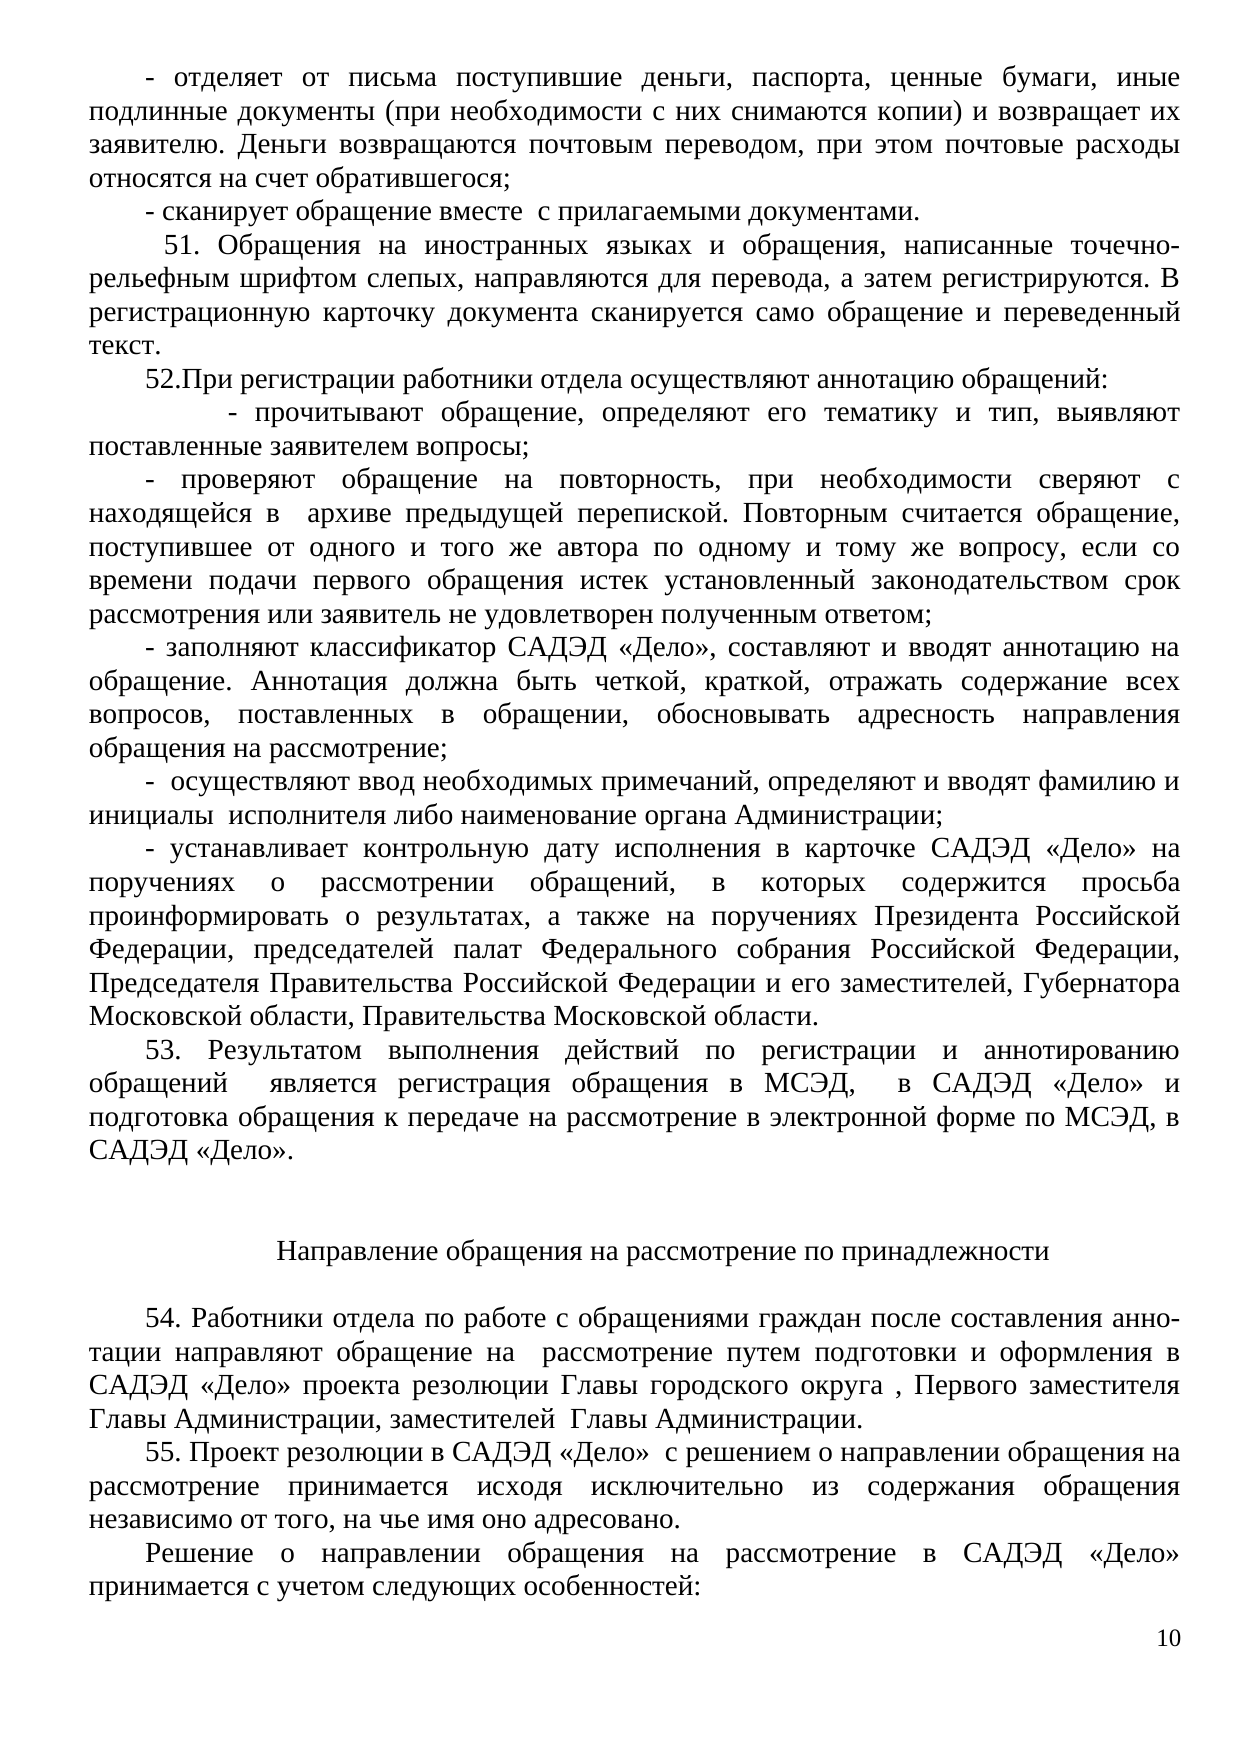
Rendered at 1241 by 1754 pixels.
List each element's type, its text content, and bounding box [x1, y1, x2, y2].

text - устанавливает контрольную дату исполнения в карточке САДЭД «Дело» на поручениях о рассмотрении обращений, в которых содержится просьба проинформировать о результатах, а также на поручениях Президента Российской Федерации, председателей палат Федерального собрания Российской Федерации, Председателя Правительства Российской Федерации и его заместителей, Губернатора Московской области, Правительства Московской области. [89, 831, 1181, 1032]
text - прочитывают обращение, определяют его тематику и тип, выявляют поставленные заявителем вопросы; [89, 394, 1181, 462]
text 53. Результатом выполнения действий по регистрации и аннотированию обращений является регистрация обращения в МСЭД, в САДЭД «Дело» и подготовка обращения к передаче на рассмотрение в электронной форме по МСЭД, в САДЭД «Дело». [89, 1032, 1181, 1166]
text Решение о направлении обращения на рассмотрение в САДЭД «Дело» принимается с учетом следующих особенностей: [89, 1535, 1181, 1602]
text 52.При регистрации работники отдела осуществляют аннотацию обращений: [89, 361, 1181, 394]
text - сканирует обращение вместе с прилагаемыми документами. [89, 193, 1181, 227]
text 54. Работники отдела по работе с обращениями граждан после составления анно- тации направляют обращение на рассмотрение путем подготовки и оформления в САДЭД «Дело» проекта резолюции Главы городского округа , Первого заместителя Главы Администрации, заместителей Главы Администрации. [89, 1300, 1181, 1434]
text - заполняют классификатор САДЭД «Дело», составляют и вводят аннотацию на обращение. Аннотация должна быть четкой, краткой, отражать содержание всех вопросов, поставленных в обращении, обосновывать адресность направления обращения на рассмотрение; [89, 629, 1181, 763]
text - отделяет от письма поступившие деньги, паспорта, ценные бумаги, иные подлинные документы (при необходимости с них снимаются копии) и возвращает их заявителю. Деньги возвращаются почтовым переводом, при этом почтовые расходы относятся на счет обратившегося; [89, 59, 1181, 193]
text Направление обращения на рассмотрение по принадлежности [89, 1233, 1181, 1267]
text - проверяют обращение на повторность, при необходимости сверяют с находящейся в архиве предыдущей перепиской. Повторным считается обращение, поступившее от одного и того же автора по одному и тому же вопросу, если со времени подачи первого обращения истек установленный законодательством срок рассмотрения или заявитель не удовлетворен полученным ответом; [89, 462, 1181, 629]
text 51. Обращения на иностранных языках и обращения, написанные точечно-рельефным шрифтом слепых, направляются для перевода, а затем регистрируются. В регистрационную карточку документа сканируется само обращение и переведенный текст. [89, 227, 1181, 361]
text - осуществляют ввод необходимых примечаний, определяют и вводят фамилию и инициалы исполнителя либо наименование органа Администрации; [89, 763, 1181, 831]
text 55. Проект резолюции в САДЭД «Дело» с решением о направлении обращения на рассмотрение принимается исходя исключительно из содержания обращения независимо от того, на чье имя оно адресовано. [89, 1434, 1181, 1535]
